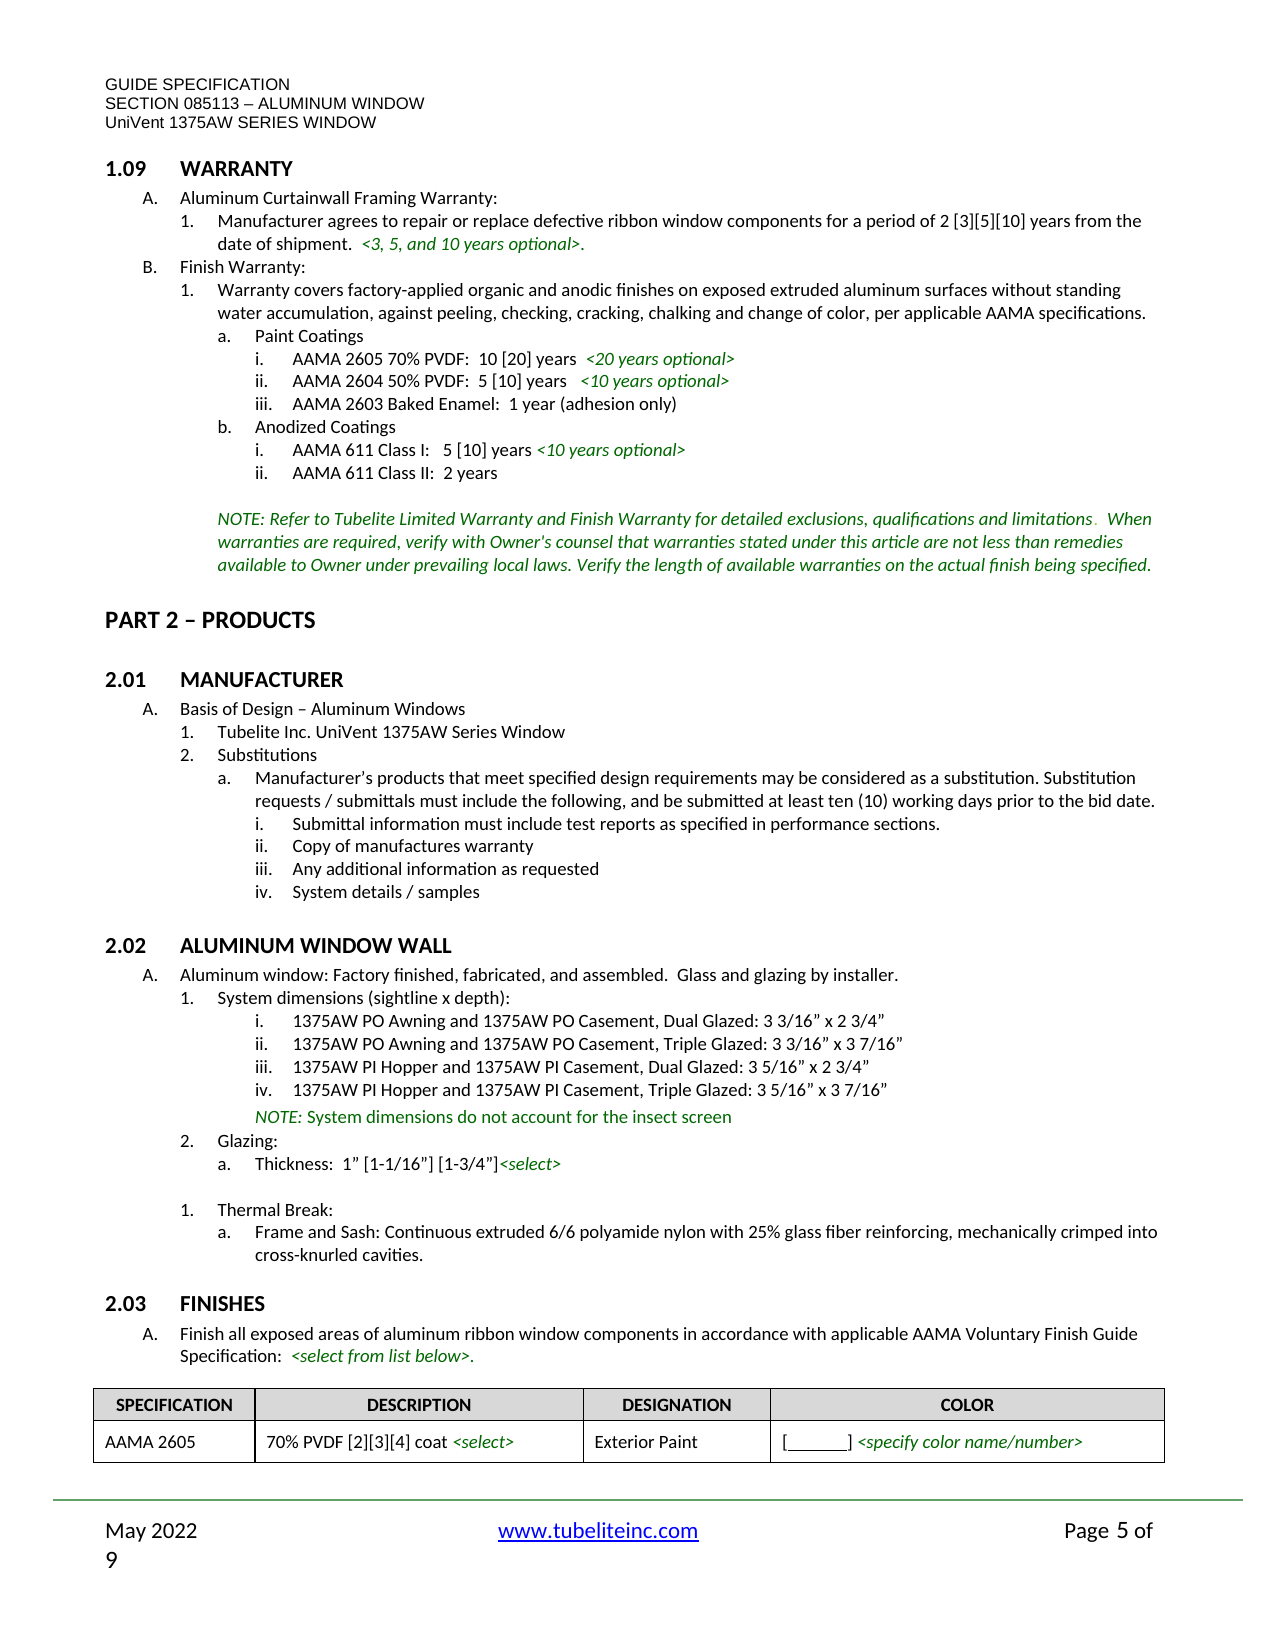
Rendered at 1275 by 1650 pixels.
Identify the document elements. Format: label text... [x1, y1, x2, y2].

list Finish Warranty: [142, 255, 1170, 278]
list AAMA 2604 50% PVDF: 5 [10] years <10 years optional> [255, 369, 1170, 392]
table_header DESIGNATION [584, 1389, 770, 1420]
list ALUMINUM WINDOW WALL [105, 931, 1170, 959]
list Substitutions [180, 743, 1170, 766]
table_header COLOR [771, 1389, 1164, 1420]
list Thermal Break: [180, 1198, 1170, 1221]
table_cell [771, 1421, 1164, 1462]
list 1375AW PI Hopper and 1375AW PI Casement, Triple Glazed: 3 5/16” x 3 7/16” [255, 1078, 1170, 1101]
list 1375AW PO Awning and 1375AW PO Casement, Dual Glazed: 3 3/16” x 2 3/4” [255, 1009, 1170, 1032]
list Paint Coatings [217, 324, 1170, 347]
list Tubelite Inc. UniVent 1375AW Series Window [180, 720, 1170, 743]
table_cell 70% PVDF [2][3][4] coat <select> [256, 1421, 583, 1462]
list Warranty covers factory-applied organic and anodic finishes on exposed extruded aluminum surfaces without standing water accumulation, against peeling, checking, cracking, chalking and change of color, per applicable AAMA specifications. [180, 278, 1170, 324]
list AAMA 611 Class I: 5 [10] years <10 years optional> [255, 438, 1170, 461]
list NOTE: System dimensions do not account for the insect screen [255, 1101, 1170, 1129]
list WARRANTY [105, 154, 1170, 182]
list Copy of manufactures warranty [255, 834, 1170, 857]
table_header SPECIFICATION [94, 1389, 254, 1420]
table_header DESCRIPTION [256, 1389, 583, 1420]
list Glazing: [180, 1129, 1170, 1152]
list AAMA 2605 70% PVDF: 10 [20] years <20 years optional> [255, 347, 1170, 369]
list System details / samples [255, 880, 1170, 931]
list FINISHES [105, 1289, 1170, 1317]
table_cell AAMA 2605 [94, 1421, 254, 1462]
list Anodized Coatings [217, 415, 1170, 438]
list Manufacturer’s products that meet specified design requirements may be considered as a substitution. Substitution requests / submittals must include the following, and be submitted at least ten (10) working days prior to the bid date. [217, 766, 1170, 812]
list Thickness: 1” [1-1/16”] [1-3/4”]<select> [217, 1152, 1170, 1175]
text PART 2 – PRODUCTS [105, 604, 1170, 634]
list Frame and Sash: Continuous extruded 6/6 polyamide nylon with 25% glass fiber reinforcing, mechanically crimped into cross-knurled cavities. [217, 1221, 1170, 1267]
list Finish all exposed areas of aluminum ribbon window components in accordance with applicable AAMA Voluntary Finish Guide Specification: <select from list below>. [142, 1322, 1170, 1367]
list Basis of Design – Aluminum Windows [142, 697, 1170, 720]
list MANUFACTURER [105, 665, 1170, 693]
list NOTE: Refer to Tubelite Limited Warranty and Finish Warranty for detailed exclusions, qualifications and limitations. When warranties are required, verify with Owner's counsel that warranties stated under this article are not less than remedies available to Owner under prevailing local laws. Verify the length of available warranties on the actual finish being specified. [217, 507, 1170, 604]
list System dimensions (sightline x depth): [180, 986, 1170, 1009]
list AAMA 611 Class II: 2 years [255, 461, 1170, 484]
list Manufacturer agrees to repair or replace defective ribbon window components for a period of 2 [3][5][10] years from the date of shipment. <3, 5, and 10 years optional>. [180, 209, 1170, 255]
list AAMA 2603 Baked Enamel: 1 year (adhesion only) [255, 392, 1170, 415]
list Aluminum window: Factory finished, fabricated, and assembled. Glass and glazing by installer. [142, 963, 1170, 986]
list Submittal information must include test reports as specified in performance sections. [255, 812, 1170, 834]
table_cell Exterior Paint [584, 1421, 770, 1462]
list 1375AW PO Awning and 1375AW PO Casement, Triple Glazed: 3 3/16” x 3 7/16” [255, 1032, 1170, 1055]
list Aluminum Curtainwall Framing Warranty: [142, 186, 1170, 209]
list 1375AW PI Hopper and 1375AW PI Casement, Dual Glazed: 3 5/16” x 2 3/4” [255, 1055, 1170, 1078]
list Any additional information as requested [255, 857, 1170, 880]
